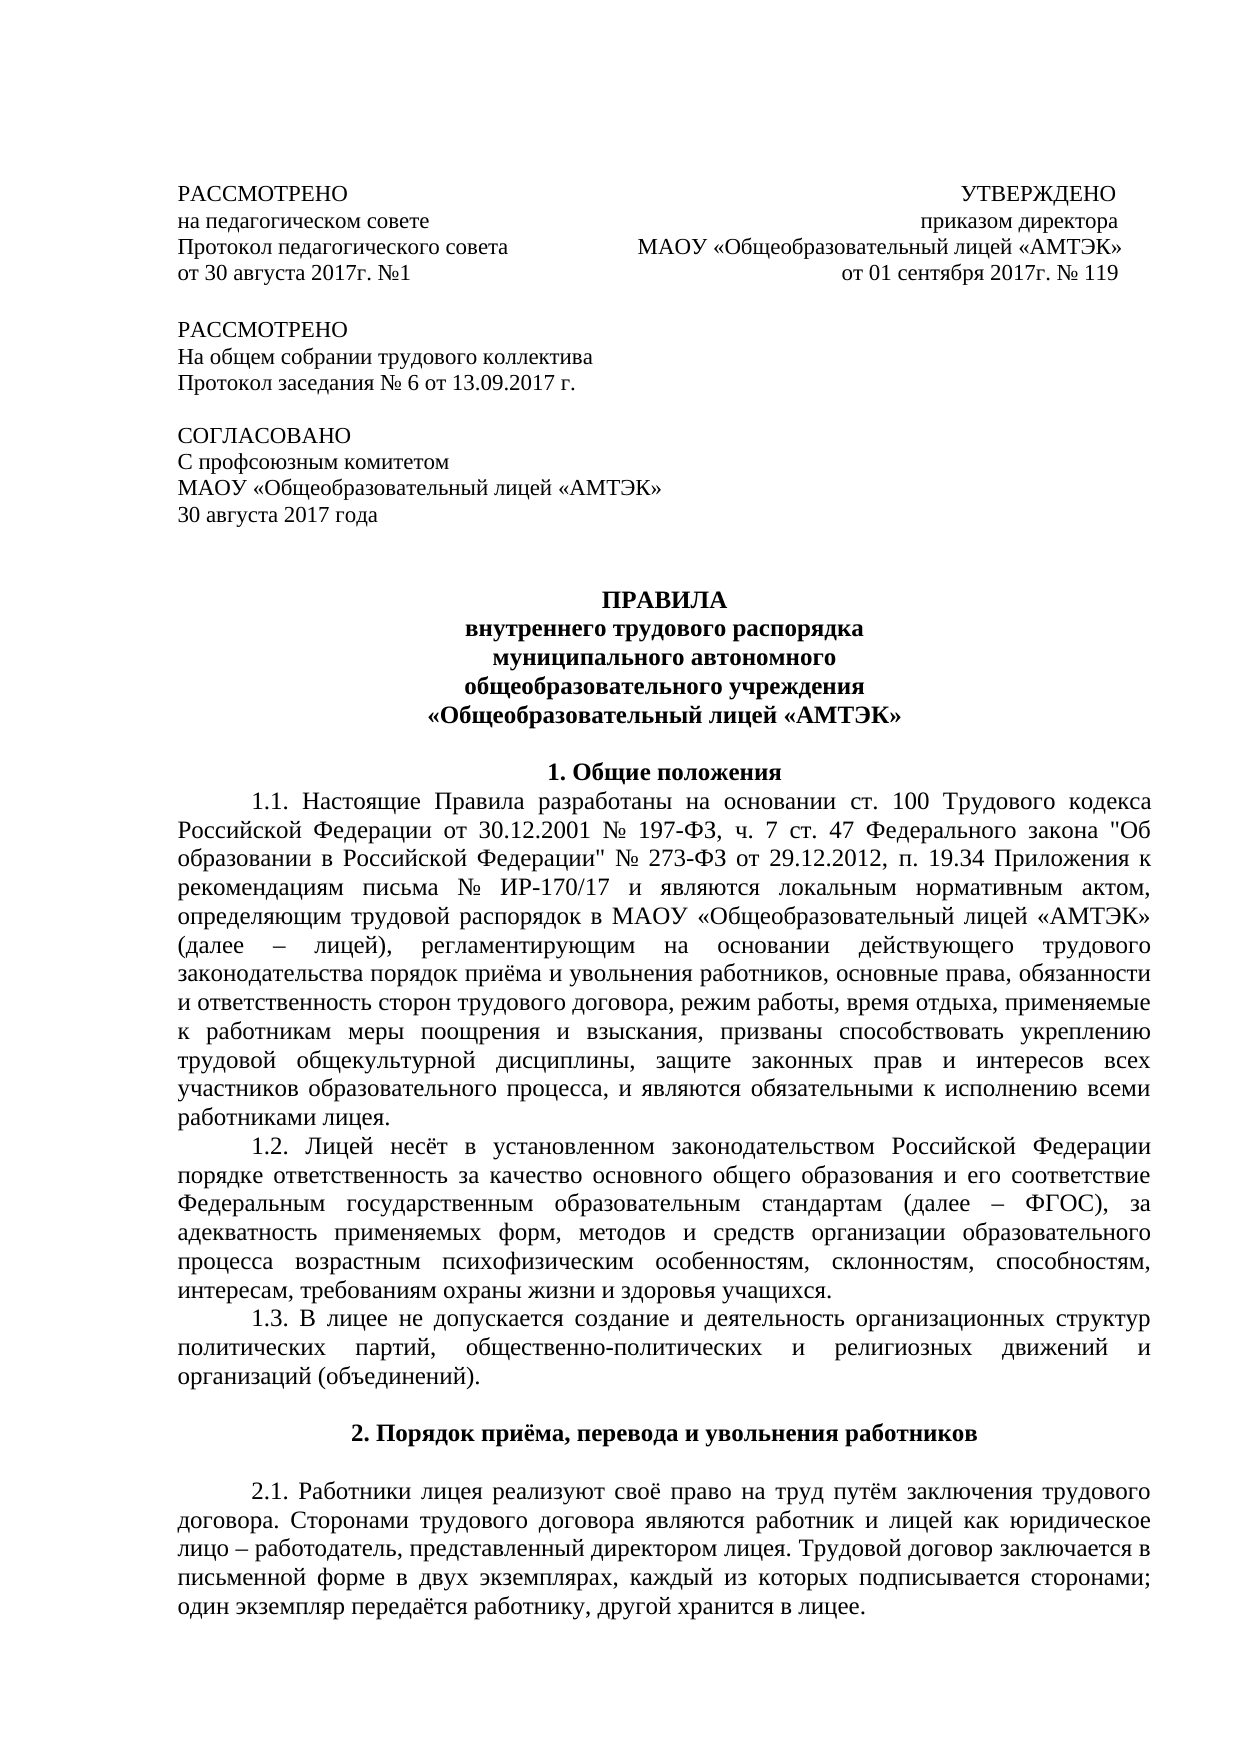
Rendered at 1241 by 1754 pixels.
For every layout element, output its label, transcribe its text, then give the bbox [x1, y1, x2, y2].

text Протокол заседания № 6 от 13.09.2017 г. [177, 369, 1152, 395]
text 2.1. Работники лицея реализуют своё право на труд путём заключения трудового договора. Сторонами трудового договора являются работник и лицей как юридическое лицо – работодатель, представленный директором лицея. Трудовой договор заключается в письменной форме в двух экземплярах, каждый из которых подписывается сторонами; один экземпляр передаётся работнику, другой хранится в лицее. [177, 1476, 1152, 1620]
text 1.3. В лицее не допускается создание и деятельность организационных структур политических партий, общественно-политических и религиозных движений и организаций (объединений). [177, 1303, 1152, 1390]
text на педагогическом совете приказом директора [177, 207, 1152, 233]
text СОГЛАСОВАНО [177, 422, 1152, 448]
text С профсоюзным комитетом [177, 448, 1152, 474]
text РАССМОТРЕНО [177, 316, 1152, 343]
text МАОУ «Общеобразовательный лицей «АМТЭК» [177, 474, 1152, 501]
text 30 августа 2017 года [177, 501, 1152, 527]
text 1.2. Лицей несёт в установленном законодательством Российской Федерации порядке ответственность за качество основного общего образования и его соответствие Федеральным государственным образовательным стандартам (далее – ФГОС), за адекватность применяемых форм, методов и средств организации образовательного процесса возрастным психофизическим особенностям, склонностям, способностям, интересам, требованиям охраны жизни и здоровья учащихся. [177, 1131, 1152, 1303]
text общеобразовательного учреждения [177, 671, 1152, 700]
text ПРАВИЛА [177, 585, 1152, 613]
text 1. Общие положения [177, 757, 1152, 786]
text «Общеобразовательный лицей «АМТЭК» [177, 700, 1152, 728]
text На общем собрании трудового коллектива [177, 343, 1152, 369]
text Протокол педагогического совета МАОУ «Общеобразовательный лицей «АМТЭК» [177, 233, 1152, 259]
text РАССМОТРЕНО УТВЕРЖДЕНО [177, 180, 1152, 207]
text муниципального автономного [177, 642, 1152, 671]
text 1.1. Настоящие Правила разработаны на основании ст. 100 Трудового кодекса Российской Федерации от 30.12.2001 № 197-ФЗ, ч. 7 ст. 47 Федерального закона "Об образовании в Российской Федерации" № 273-ФЗ от 29.12.2012, п. 19.34 Приложения к рекомендациям письма № ИР-170/17 и являются локальным нормативным актом, определяющим трудовой распорядок в МАОУ «Общеобразовательный лицей «АМТЭК» (далее – лицей), регламентирующим на основании действующего трудового законодательства порядок приёма и увольнения работников, основные права, обязанности и ответственность сторон трудового договора, режим работы, время отдыха, применяемые к работникам меры поощрения и взыскания, призваны способствовать укреплению трудовой общекультурной дисциплины, защите законных прав и интересов всех участников образовательного процесса, и являются обязательными к исполнению всеми работниками лицея. [177, 786, 1152, 1131]
text внутреннего трудового распорядка [177, 613, 1152, 642]
text 2. Порядок приёма, перевода и увольнения работников [177, 1418, 1152, 1447]
text от 30 августа 2017г. №1 от 01 сентября 2017г. № 119 [177, 259, 1152, 286]
